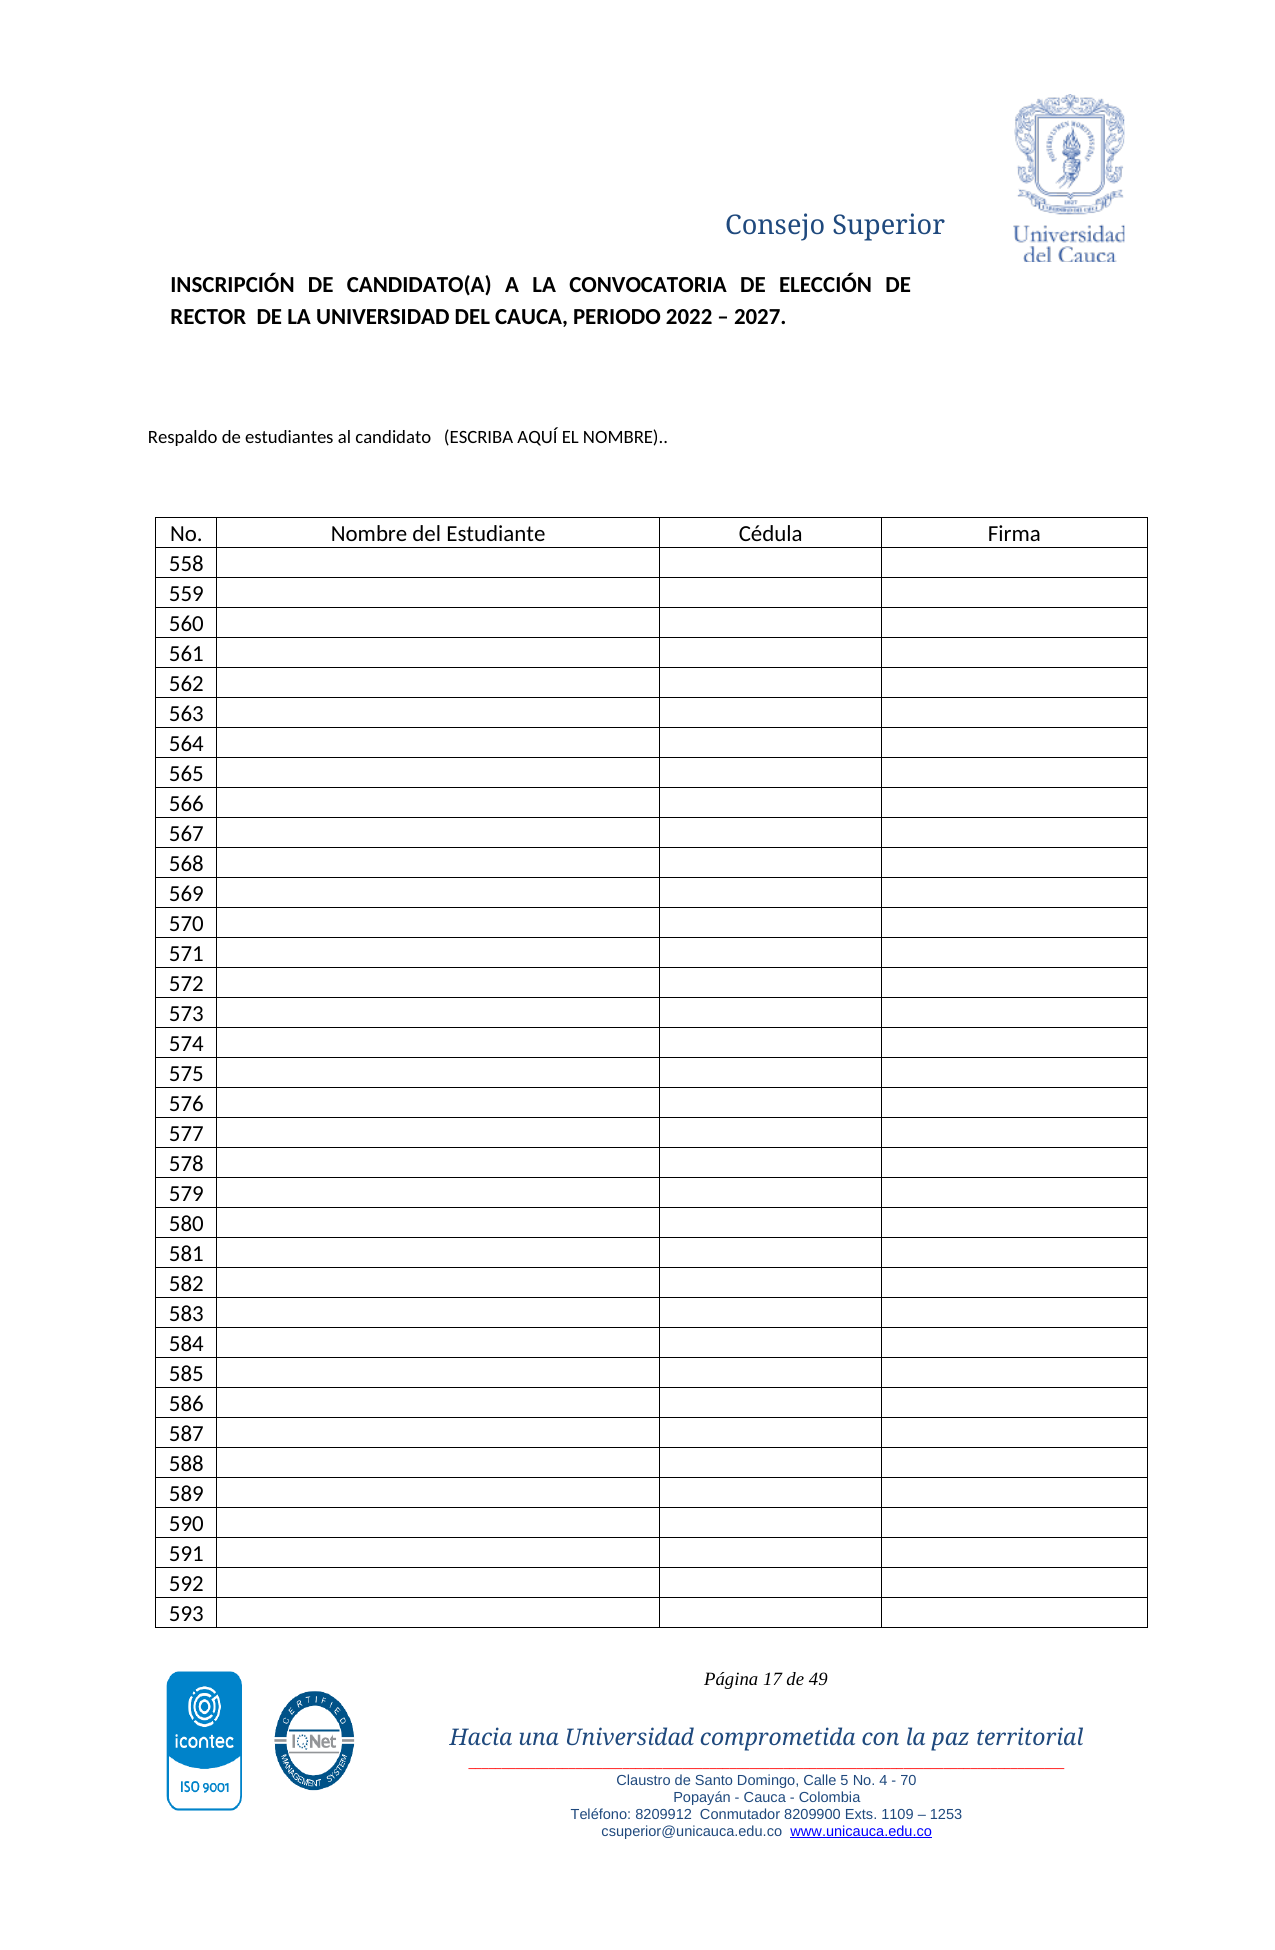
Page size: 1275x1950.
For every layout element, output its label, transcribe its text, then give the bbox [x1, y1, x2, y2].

table_cell [217, 968, 659, 997]
table_cell [660, 908, 881, 937]
table_cell [217, 758, 659, 787]
table_cell [217, 818, 659, 847]
table_cell [217, 1268, 659, 1297]
table_cell [217, 1358, 659, 1387]
table_cell 586 [156, 1388, 216, 1417]
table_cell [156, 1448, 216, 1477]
table_cell [660, 1298, 881, 1327]
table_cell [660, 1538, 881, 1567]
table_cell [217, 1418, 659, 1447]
table_cell 559 [156, 578, 216, 607]
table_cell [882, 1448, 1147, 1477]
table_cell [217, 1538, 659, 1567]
table_cell [660, 998, 881, 1027]
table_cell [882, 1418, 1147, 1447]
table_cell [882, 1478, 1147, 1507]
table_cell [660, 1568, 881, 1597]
table_cell 558 [156, 548, 216, 577]
table_cell 570 [156, 908, 216, 937]
table_cell [882, 938, 1147, 967]
table_cell 583 [156, 1298, 216, 1327]
table_cell [217, 548, 659, 577]
table_cell [660, 1358, 881, 1387]
table_cell [882, 1268, 1147, 1297]
table_cell [217, 608, 659, 637]
table_cell [217, 998, 659, 1027]
table_cell [217, 1298, 659, 1327]
table_cell [882, 968, 1147, 997]
table_cell [660, 758, 881, 787]
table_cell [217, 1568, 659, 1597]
table_cell 577 [156, 1118, 216, 1147]
table_cell 581 [156, 1238, 216, 1267]
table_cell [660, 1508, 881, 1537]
table_cell 563 [156, 698, 216, 727]
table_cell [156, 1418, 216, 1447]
table_cell [660, 848, 881, 877]
table_cell 582 [156, 1268, 216, 1297]
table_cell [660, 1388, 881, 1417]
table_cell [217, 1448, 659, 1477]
picture [158, 1668, 359, 1817]
table_cell [660, 638, 881, 667]
table_cell [882, 758, 1147, 787]
table_cell [660, 1328, 881, 1357]
table_cell 576 [156, 1088, 216, 1117]
table_cell [217, 668, 659, 697]
table_cell [660, 878, 881, 907]
table_cell 568 [156, 848, 216, 877]
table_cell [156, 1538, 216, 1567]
table_cell [660, 728, 881, 757]
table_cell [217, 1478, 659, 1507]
table_cell [882, 1028, 1147, 1057]
table_cell [882, 848, 1147, 877]
table_cell [882, 578, 1147, 607]
table_cell 579 [156, 1178, 216, 1207]
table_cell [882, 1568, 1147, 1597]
table_cell [217, 1388, 659, 1417]
table_header Cédula [660, 518, 881, 547]
table_cell 580 [156, 1208, 216, 1237]
table_cell 564 [156, 728, 216, 757]
table_cell [882, 548, 1147, 577]
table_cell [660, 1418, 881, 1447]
table_cell 571 [156, 938, 216, 967]
table_cell [217, 1328, 659, 1357]
table_cell [882, 908, 1147, 937]
table_cell [882, 698, 1147, 727]
table_cell [882, 728, 1147, 757]
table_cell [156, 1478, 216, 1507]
table_cell 573 [156, 998, 216, 1027]
table_cell 562 [156, 668, 216, 697]
table_cell 578 [156, 1148, 216, 1177]
table_cell [217, 1208, 659, 1237]
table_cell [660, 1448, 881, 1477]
table_cell [217, 1238, 659, 1267]
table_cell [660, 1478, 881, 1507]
table_cell [217, 1118, 659, 1147]
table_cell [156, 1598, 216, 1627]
table_cell [882, 998, 1147, 1027]
table_cell [660, 968, 881, 997]
table_cell [882, 788, 1147, 817]
table_cell [660, 1058, 881, 1087]
table_cell [217, 1148, 659, 1177]
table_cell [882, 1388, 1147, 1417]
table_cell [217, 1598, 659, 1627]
table_cell [217, 938, 659, 967]
table_cell [882, 1178, 1147, 1207]
table_cell [660, 788, 881, 817]
table_cell 560 [156, 608, 216, 637]
table_cell [217, 788, 659, 817]
table_cell [882, 1358, 1147, 1387]
table_cell [217, 848, 659, 877]
table_cell [660, 668, 881, 697]
table_header Nombre del Estudiante [217, 518, 659, 547]
table_cell [882, 1058, 1147, 1087]
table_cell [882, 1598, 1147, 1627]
table_cell 565 [156, 758, 216, 787]
table_cell [882, 668, 1147, 697]
table_cell [660, 578, 881, 607]
table_cell [660, 1178, 881, 1207]
table_cell 575 [156, 1058, 216, 1087]
table_cell 584 [156, 1328, 216, 1357]
table_cell [882, 1298, 1147, 1327]
table_header No. [156, 518, 216, 547]
table_cell 561 [156, 638, 216, 667]
table_cell [882, 1118, 1147, 1147]
table_cell [217, 1178, 659, 1207]
table_cell [882, 638, 1147, 667]
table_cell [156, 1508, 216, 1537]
table_cell [217, 878, 659, 907]
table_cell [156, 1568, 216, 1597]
table_cell [660, 1028, 881, 1057]
table_cell [882, 1208, 1147, 1237]
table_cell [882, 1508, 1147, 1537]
table_cell [882, 1148, 1147, 1177]
table_cell 574 [156, 1028, 216, 1057]
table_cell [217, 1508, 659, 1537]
table_cell [660, 1268, 881, 1297]
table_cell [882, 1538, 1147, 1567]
table_cell [882, 1328, 1147, 1357]
table_cell [660, 1088, 881, 1117]
table_cell [217, 728, 659, 757]
table_cell [217, 1088, 659, 1117]
table_cell [217, 1028, 659, 1057]
table_cell [660, 548, 881, 577]
table_cell [660, 1118, 881, 1147]
table_header Firma [882, 518, 1147, 547]
table_cell [660, 608, 881, 637]
table_cell [882, 1088, 1147, 1117]
table_cell [882, 818, 1147, 847]
table_cell [660, 1148, 881, 1177]
table_cell [882, 608, 1147, 637]
table_cell [660, 698, 881, 727]
table_cell 566 [156, 788, 216, 817]
table_cell [660, 1238, 881, 1267]
table_cell [217, 908, 659, 937]
table_cell 572 [156, 968, 216, 997]
table_cell 569 [156, 878, 216, 907]
table_cell [660, 1208, 881, 1237]
table_cell [660, 818, 881, 847]
table_cell 567 [156, 818, 216, 847]
table_cell [217, 638, 659, 667]
table_cell [217, 1058, 659, 1087]
table_cell 585 [156, 1358, 216, 1387]
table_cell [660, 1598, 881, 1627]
table_cell [882, 1238, 1147, 1267]
table_cell [217, 698, 659, 727]
table_cell [217, 578, 659, 607]
table_cell [882, 878, 1147, 907]
table_cell [660, 938, 881, 967]
